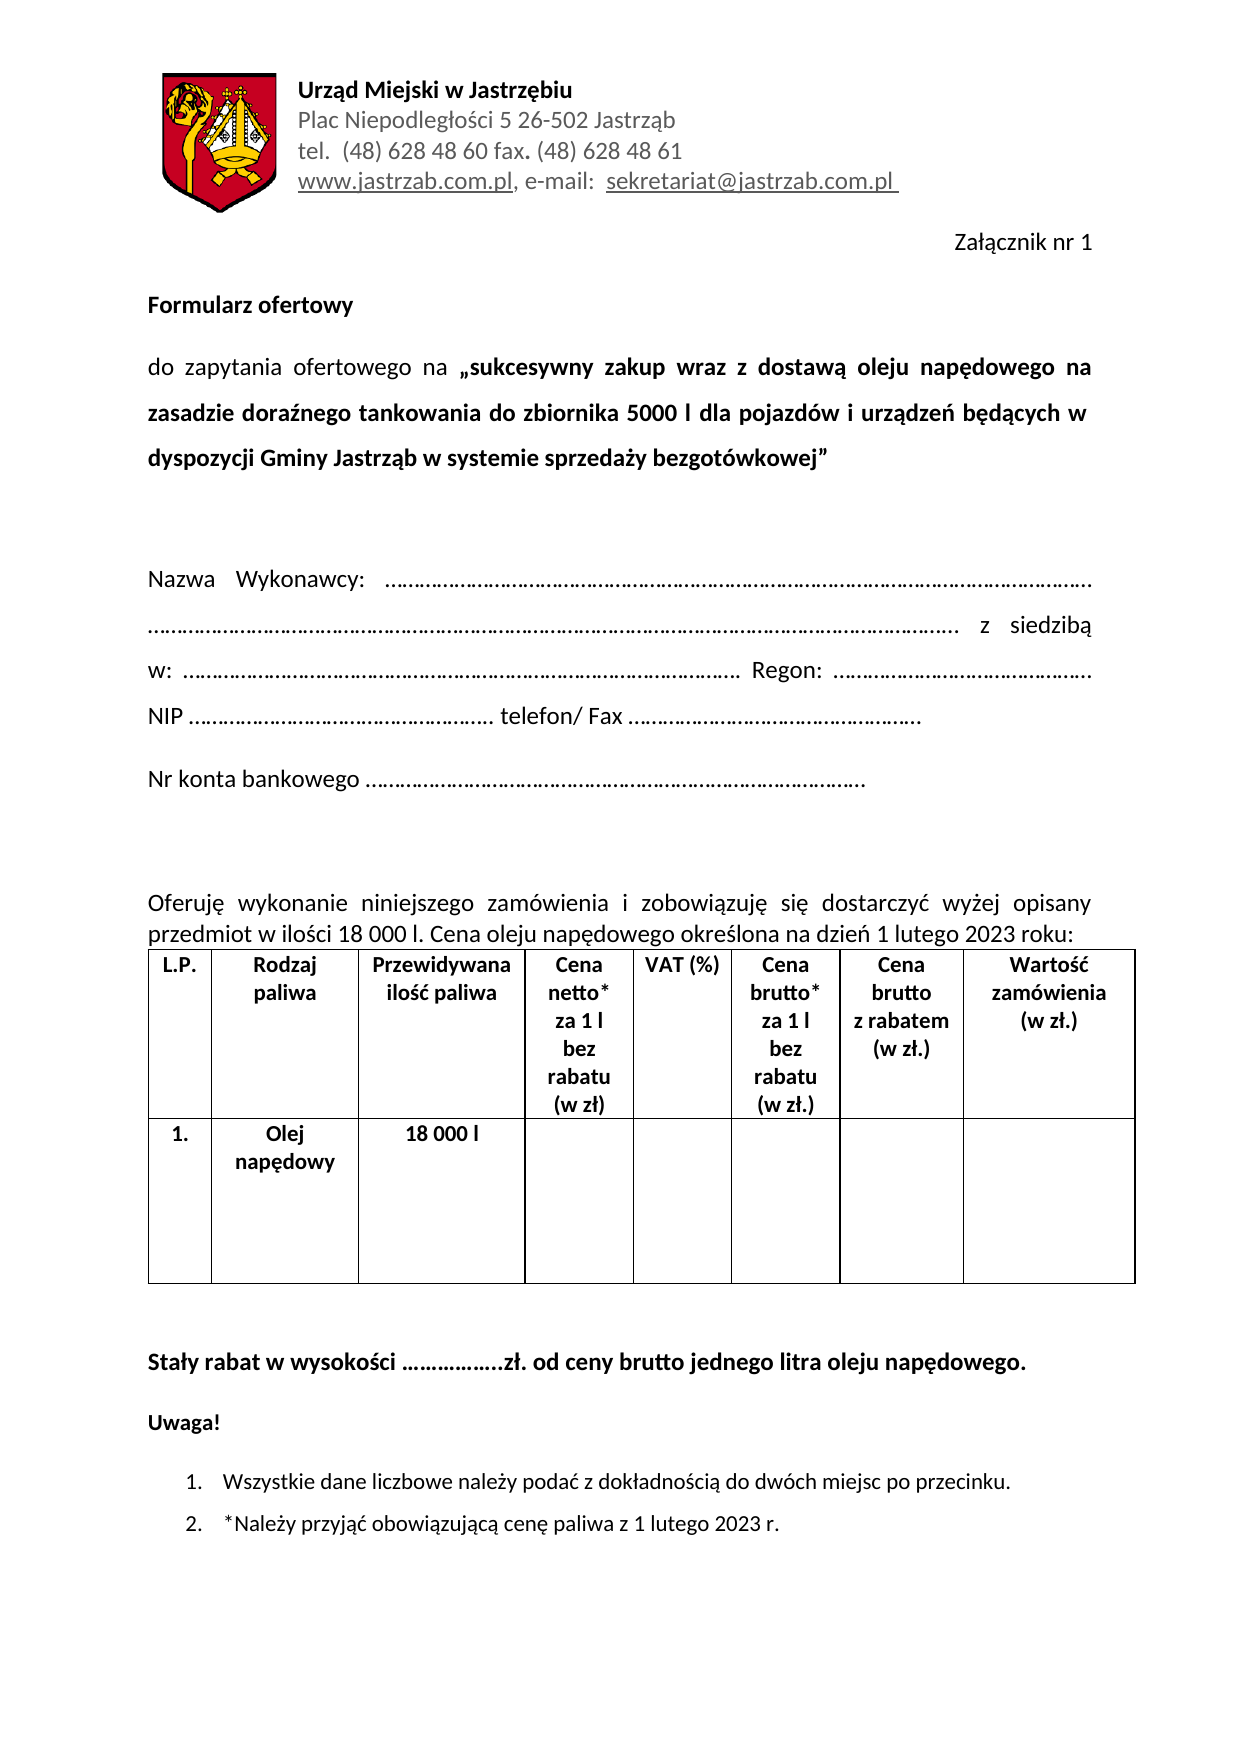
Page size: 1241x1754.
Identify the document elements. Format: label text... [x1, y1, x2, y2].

table_header Przewidywana ilość paliwa [359, 950, 524, 1118]
text Nr konta bankowego …………………………………………………………………………… [148, 763, 1093, 793]
table_header Cena brutto* za 1 l bez rabatu (w zł.) [732, 950, 839, 1118]
table_cell [526, 1119, 633, 1283]
table_header Cena brutto z rabatem (w zł.) [841, 950, 963, 1118]
table_cell [732, 1119, 839, 1283]
text Formularz ofertowy [148, 289, 1093, 319]
text Oferuję wykonanie niniejszego zamówienia i zobowiązuję się dostarczyć wyżej opisany przedmiot w ilości 18 000 l. Cena oleju napędowego określona na dzień 1 lutego 2023 roku: [148, 888, 1093, 949]
table_cell [964, 1119, 1134, 1283]
table_header Rodzaj paliwa [212, 950, 358, 1118]
text Nazwa Wykonawcy: …………………………………………………………………………………………………………… …………………………………………………………………………………………………………………………... z siedzibą w: ……………………………………………………………………………………. Regon: ……………………………………… NIP …………………………………………….. telefon/ Fax …………………………………………… [148, 563, 1093, 731]
picture [160, 73, 277, 211]
text Załącznik nr 1 [148, 226, 1093, 257]
list Wszystkie dane liczbowe należy podać z dokładnością do dwóch miejsc po przecinku. [185, 1467, 1093, 1495]
table_cell [841, 1119, 963, 1283]
table_header Wartość zamówienia (w zł.) [964, 950, 1134, 1118]
table_cell [634, 1119, 731, 1283]
table_header Cena netto* za 1 l bez rabatu (w zł) [526, 950, 633, 1118]
text Uwaga! [148, 1408, 1093, 1436]
table_header VAT (%) [634, 950, 731, 1118]
table_cell Olej napędowy [212, 1119, 358, 1283]
text Stały rabat w wysokości ……………..zł. od ceny brutto jednego litra oleju napędowego. [148, 1346, 1093, 1377]
table_cell 18 000 l [359, 1119, 524, 1283]
table_cell 1. [149, 1119, 211, 1283]
table_header L.P. [149, 950, 211, 1118]
list *Należy przyjąć obowiązującą cenę paliwa z 1 lutego 2023 r. [185, 1509, 1093, 1537]
text do zapytania ofertowego na „sukcesywny zakup wraz z dostawą oleju napędowego na zasadzie doraźnego tankowania do zbiornika 5000 l dla pojazdów i urządzeń będących w dyspozycji Gminy Jastrząb w systemie sprzedaży bezgotówkowej” [148, 351, 1093, 473]
